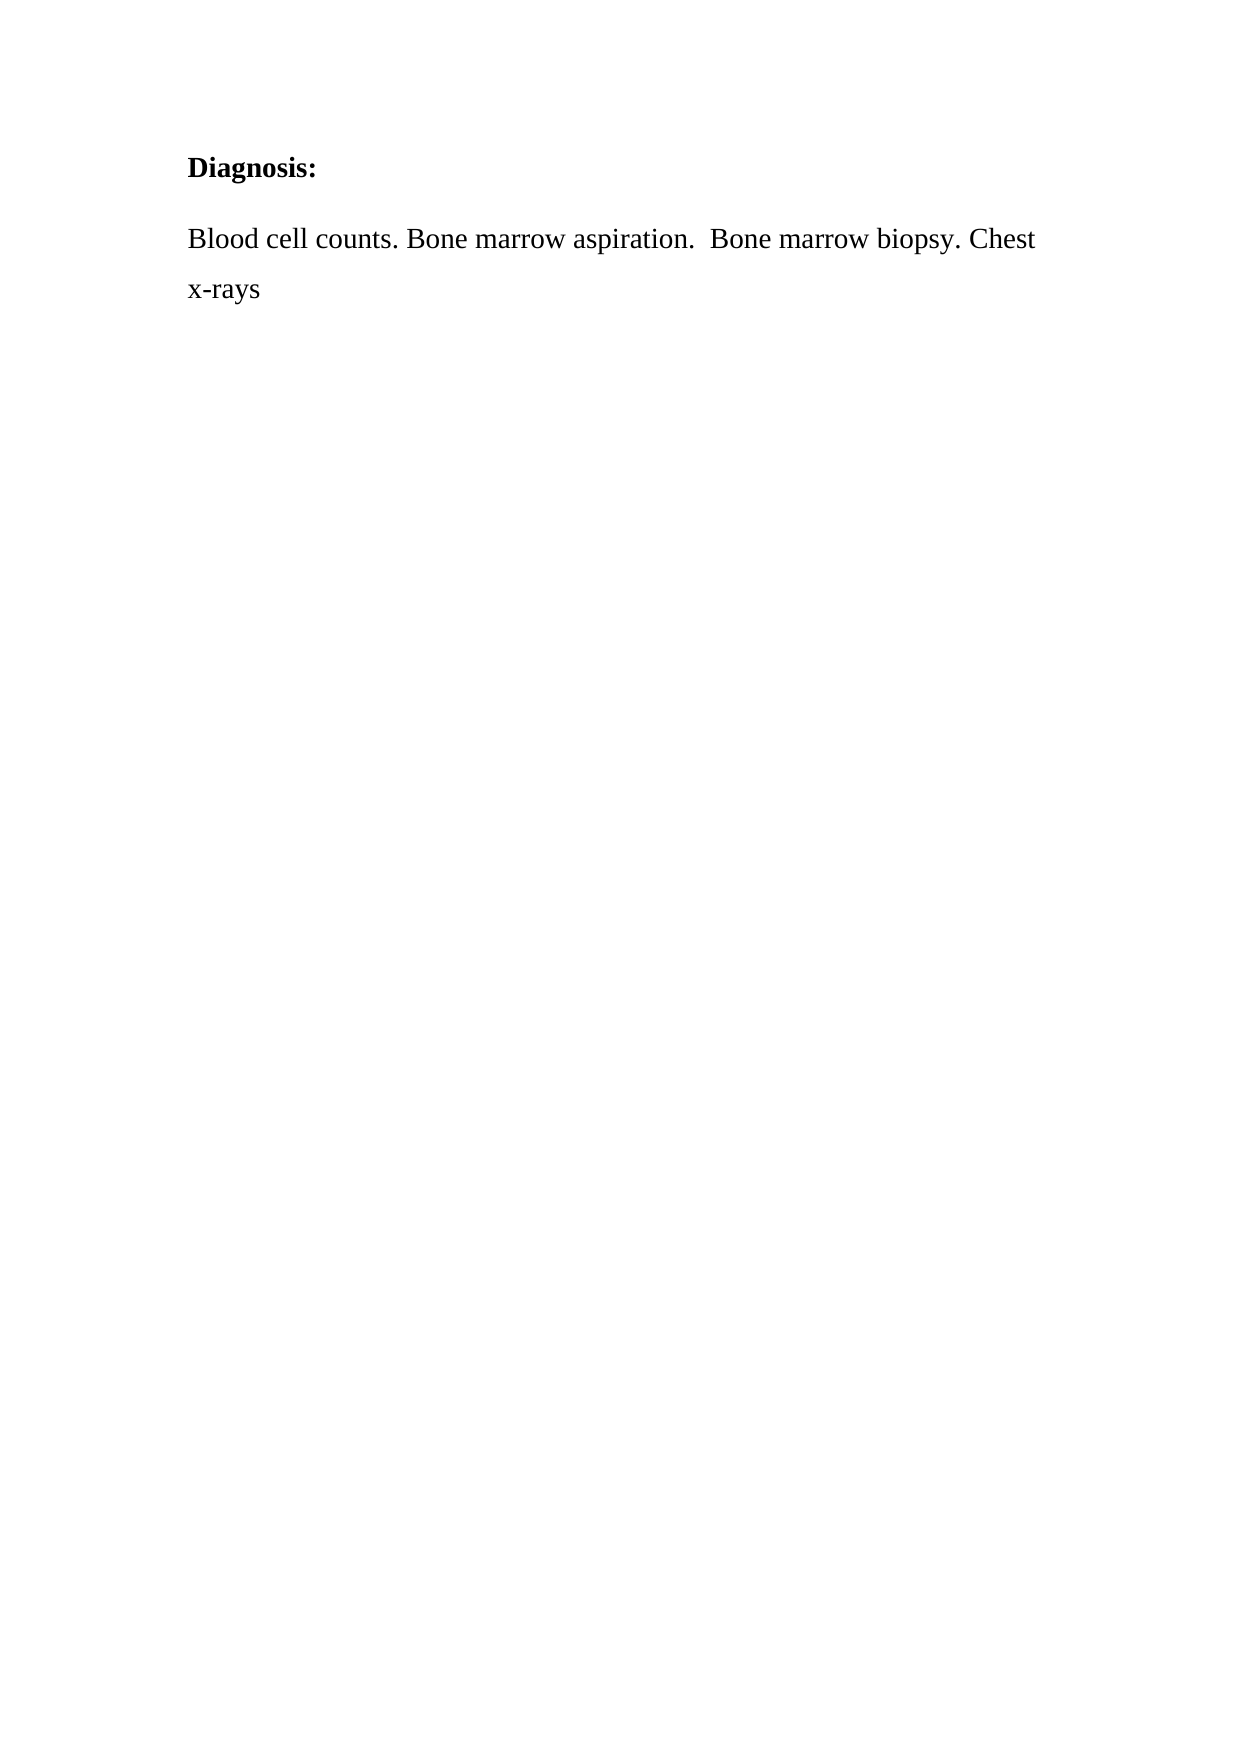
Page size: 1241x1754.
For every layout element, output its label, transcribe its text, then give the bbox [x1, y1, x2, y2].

text Diagnosis: [187, 150, 1053, 183]
text Blood cell counts. Bone marrow aspiration. Bone marrow biopsy. Chest x-rays [187, 221, 1053, 305]
